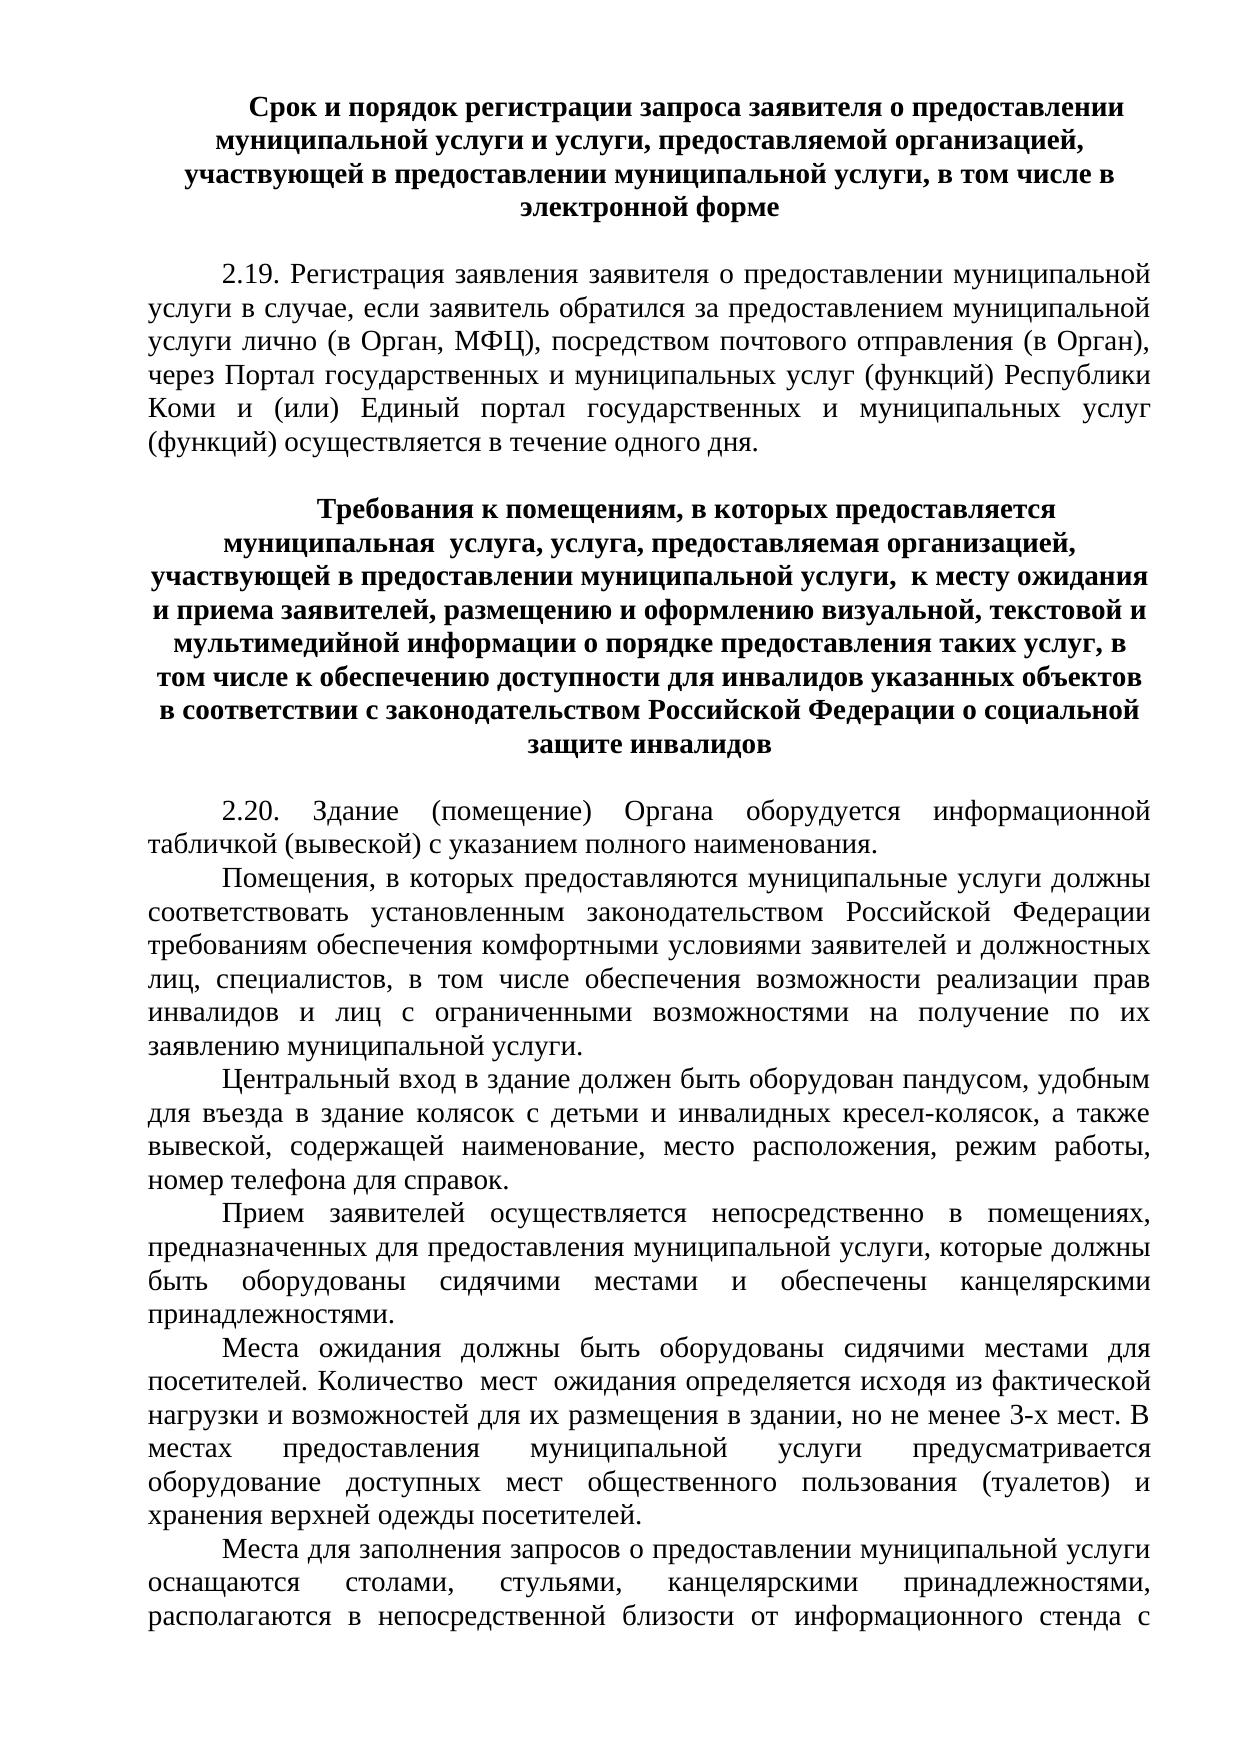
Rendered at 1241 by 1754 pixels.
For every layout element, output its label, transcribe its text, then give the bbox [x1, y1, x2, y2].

text Прием заявителей осуществляется непосредственно в помещениях, предназначенных для предоставления муниципальной услуги, которые должны быть оборудованы сидячими местами и обеспечены канцелярскими принадлежностями. [148, 1196, 1152, 1330]
text 2.20. Здание (помещение) Органа оборудуется информационной табличкой (вывеской) с указанием полного наименования. [148, 793, 1152, 860]
text 2.19. Регистрация заявления заявителя о предоставлении муниципальной услуги в случае, если заявитель обратился за предоставлением муниципальной услуги лично (в Орган, МФЦ), посредством почтового отправления (в Орган), через Портал государственных и муниципальных услуг (функций) Республики Коми и (или) Единый портал государственных и муниципальных услуг (функций) осуществляется в течение одного дня. [148, 256, 1152, 458]
text Требования к помещениям, в которых предоставляется муниципальная услуга, услуга, предоставляемая организацией, участвующей в предоставлении муниципальной услуги, к месту ожидания и приема заявителей, размещению и оформлению визуальной, текстовой и мультимедийной информации о порядке предоставления таких услуг, в том числе к обеспечению доступности для инвалидов указанных объектов в соответствии с законодательством Российской Федерации о социальной защите инвалидов [148, 491, 1152, 759]
text Места ожидания должны быть оборудованы сидячими местами для посетителей. Количество мест ожидания определяется исходя из фактической нагрузки и возможностей для их размещения в здании, но не менее 3-х мест. В местах предоставления муниципальной услуги предусматривается оборудование доступных мест общественного пользования (туалетов) и хранения верхней одежды посетителей. [148, 1330, 1152, 1531]
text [148, 1531, 1152, 1632]
text Центральный вход в здание должен быть оборудован пандусом, удобным для въезда в здание колясок с детьми и инвалидных кресел-колясок, а также вывеской, содержащей наименование, место расположения, режим работы, номер телефона для справок. [148, 1061, 1152, 1196]
text Срок и порядок регистрации запроса заявителя о предоставлении муниципальной услуги и услуги, предоставляемой организацией, участвующей в предоставлении муниципальной услуги, в том числе в электронной форме [148, 89, 1152, 223]
text Помещения, в которых предоставляются муниципальные услуги должны соответствовать установленным законодательством Российской Федерации требованиям обеспечения комфортными условиями заявителей и должностных лиц, специалистов, в том числе обеспечения возможности реализации прав инвалидов и лиц с ограниченными возможностями на получение по их заявлению муниципальной услуги. [148, 860, 1152, 1061]
